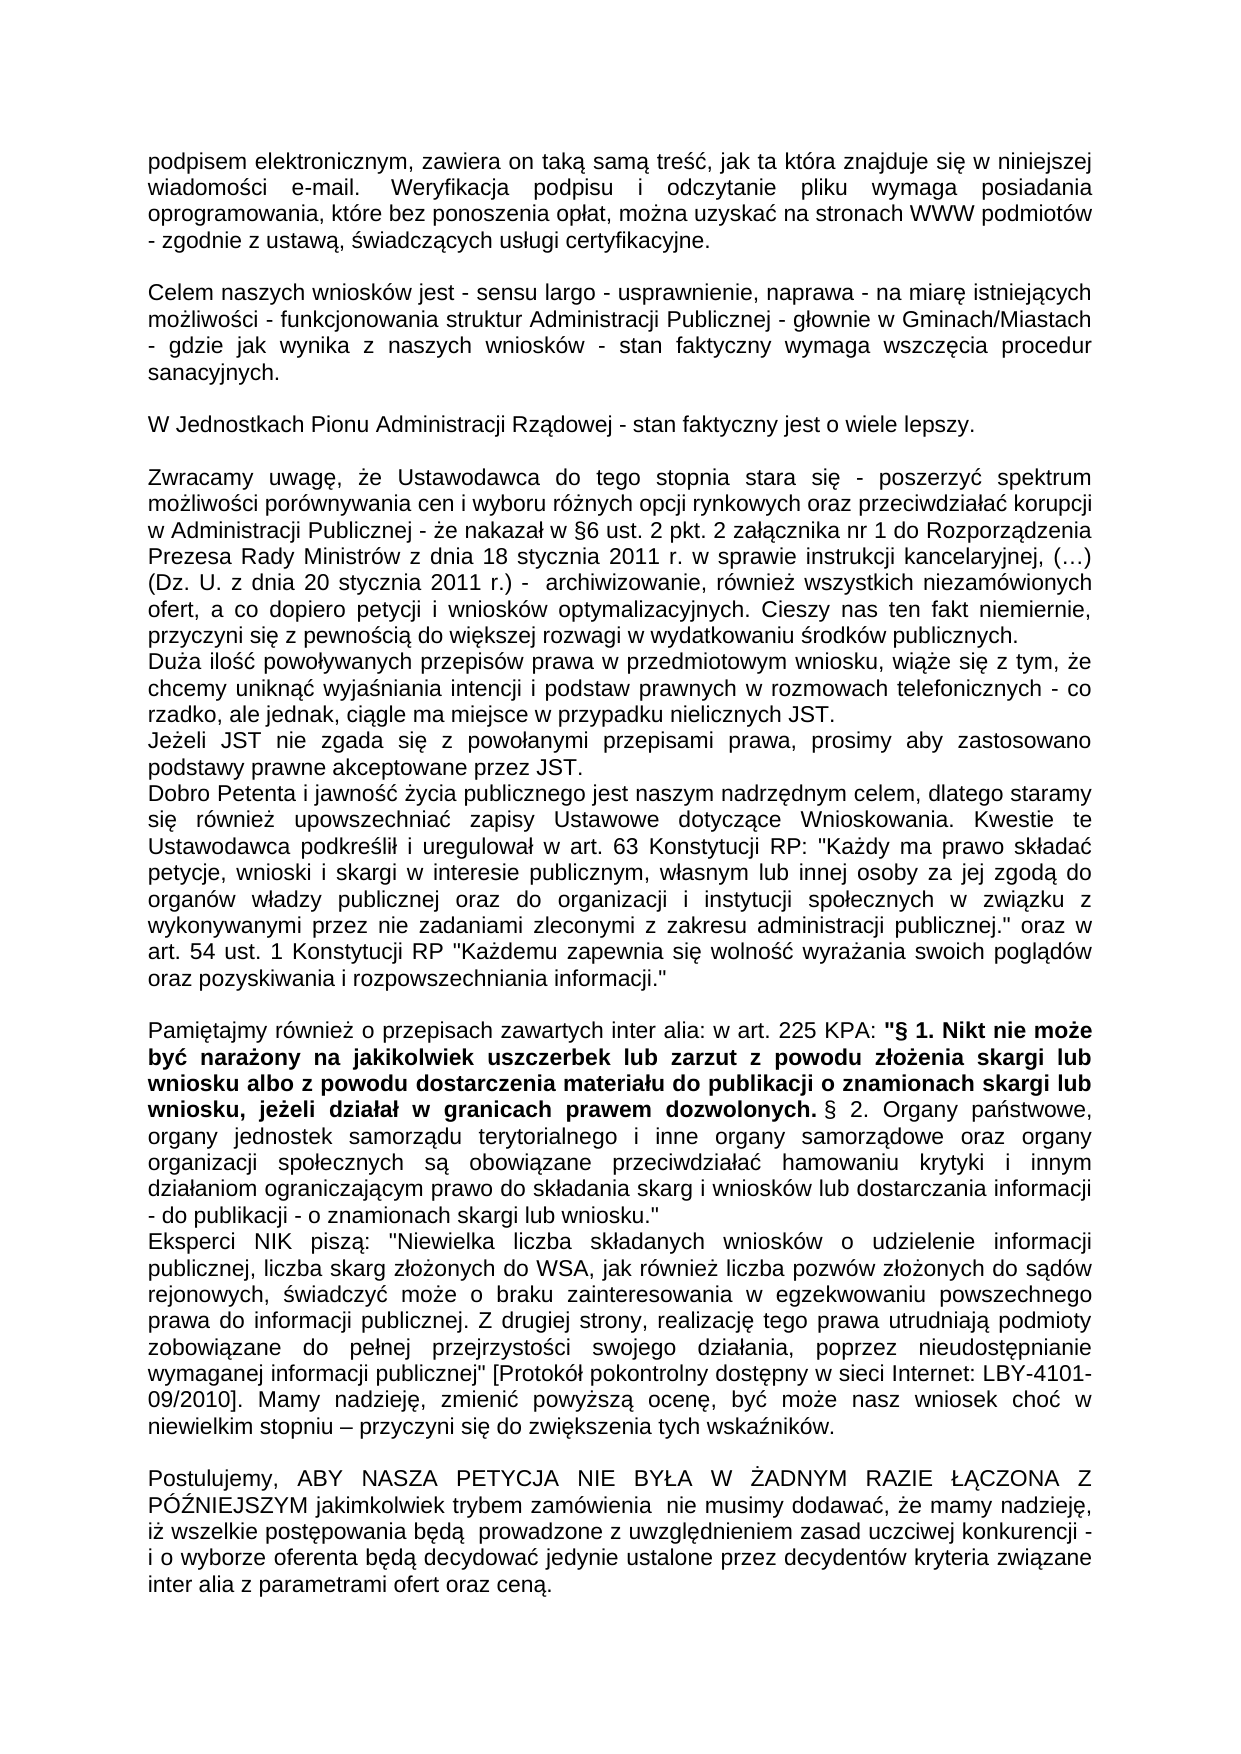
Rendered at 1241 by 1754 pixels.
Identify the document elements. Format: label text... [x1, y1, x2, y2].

text Jeżeli JST nie zgada się z powołanymi przepisami prawa, prosimy aby zastosowano podstawy prawne akceptowane przez JST. [148, 727, 1093, 780]
text Celem naszych wniosków jest - sensu largo - usprawnienie, naprawa - na miarę istniejących możliwości - funkcjonowania struktur Administracji Publicznej - głownie w Gminach/Miastach - gdzie jak wynika z naszych wniosków - stan faktyczny wymaga wszczęcia procedur sanacyjnych. [148, 279, 1093, 385]
text Zwracamy uwagę, że Ustawodawca do tego stopnia stara się - poszerzyć spektrum możliwości porównywania cen i wyboru różnych opcji rynkowych oraz przeciwdziałać korupcji w Administracji Publicznej - że nakazał w §6 ust. 2 pkt. 2 załącznika nr 1 do Rozporządzenia Prezesa Rady Ministrów z dnia 18 stycznia 2011 r. w sprawie instrukcji kancelaryjnej, (…) (Dz. U. z dnia 20 stycznia 2011 r.) - archiwizowanie, również wszystkich niezamówionych ofert, a co dopiero petycji i wniosków optymalizacyjnych. Cieszy nas ten fakt niemiernie, przyczyni się z pewnością do większej rozwagi w wydatkowaniu środków publicznych. [148, 464, 1093, 648]
text Pamiętajmy również o przepisach zawartych inter alia: w art. 225 KPA: "§ 1. Nikt nie może być narażony na jakikolwiek uszczerbek lub zarzut z powodu złożenia skargi lub wniosku albo z powodu dostarczenia materiału do publikacji o znamionach skargi lub wniosku, jeżeli działał w granicach prawem dozwolonych. § 2. Organy państwowe, organy jednostek samorządu terytorialnego i inne organy samorządowe oraz organy organizacji społecznych są obowiązane przeciwdziałać hamowaniu krytyki i innym działaniom ograniczającym prawo do składania skarg i wniosków lub dostarczania informacji - do publikacji - o znamionach skargi lub wniosku." [148, 1017, 1093, 1228]
text Dobro Petenta i jawność życia publicznego jest naszym nadrzędnym celem, dlatego staramy się również upowszechniać zapisy Ustawowe dotyczące Wnioskowania. Kwestie te Ustawodawca podkreślił i uregulował w art. 63 Konstytucji RP: "Każdy ma prawo składać petycje, wnioski i skargi w interesie publicznym, własnym lub innej osoby za jej zgodą do organów władzy publicznej oraz do organizacji i instytucji społecznych w związku z wykonywanymi przez nie zadaniami zleconymi z zakresu administracji publicznej." oraz w art. 54 ust. 1 Konstytucji RP "Każdemu zapewnia się wolność wyrażania swoich poglądów oraz pozyskiwania i rozpowszechniania informacji." [148, 780, 1093, 991]
text W Jednostkach Pionu Administracji Rządowej - stan faktyczny jest o wiele lepszy. [148, 411, 1093, 437]
text Duża ilość powoływanych przepisów prawa w przedmiotowym wniosku, wiąże się z tym, że chcemy uniknąć wyjaśniania intencji i podstaw prawnych w rozmowach telefonicznych - co rzadko, ale jednak, ciągle ma miejsce w przypadku nielicznych JST. [148, 648, 1093, 727]
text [148, 148, 1093, 253]
text Postulujemy, ABY NASZA PETYCJA NIE BYŁA W ŻADNYM RAZIE ŁĄCZONA Z PÓŹNIEJSZYM jakimkolwiek trybem zamówienia nie musimy dodawać, że mamy nadzieję, iż wszelkie postępowania będą prowadzone z uwzględnieniem zasad uczciwej konkurencji - i o wyborze oferenta będą decydować jedynie ustalone przez decydentów kryteria związane inter alia z parametrami ofert oraz ceną. [148, 1465, 1093, 1597]
text Eksperci NIK piszą: "Niewielka liczba składanych wniosków o udzielenie informacji publicznej, liczba skarg złożonych do WSA, jak również liczba pozwów złożonych do sądów rejonowych, świadczyć może o braku zainteresowania w egzekwowaniu powszechnego prawa do informacji publicznej. Z drugiej strony, realizację tego prawa utrudniają podmioty zobowiązane do pełnej przejrzystości swojego działania, poprzez nieudostępnianie wymaganej informacji publicznej" [Protokół pokontrolny dostępny w sieci Internet: LBY-4101-09/2010]. Mamy nadzieję, zmienić powyższą ocenę, być może nasz wniosek choć w niewielkim stopniu – przyczyni się do zwiększenia tych wskaźników. [148, 1228, 1093, 1439]
